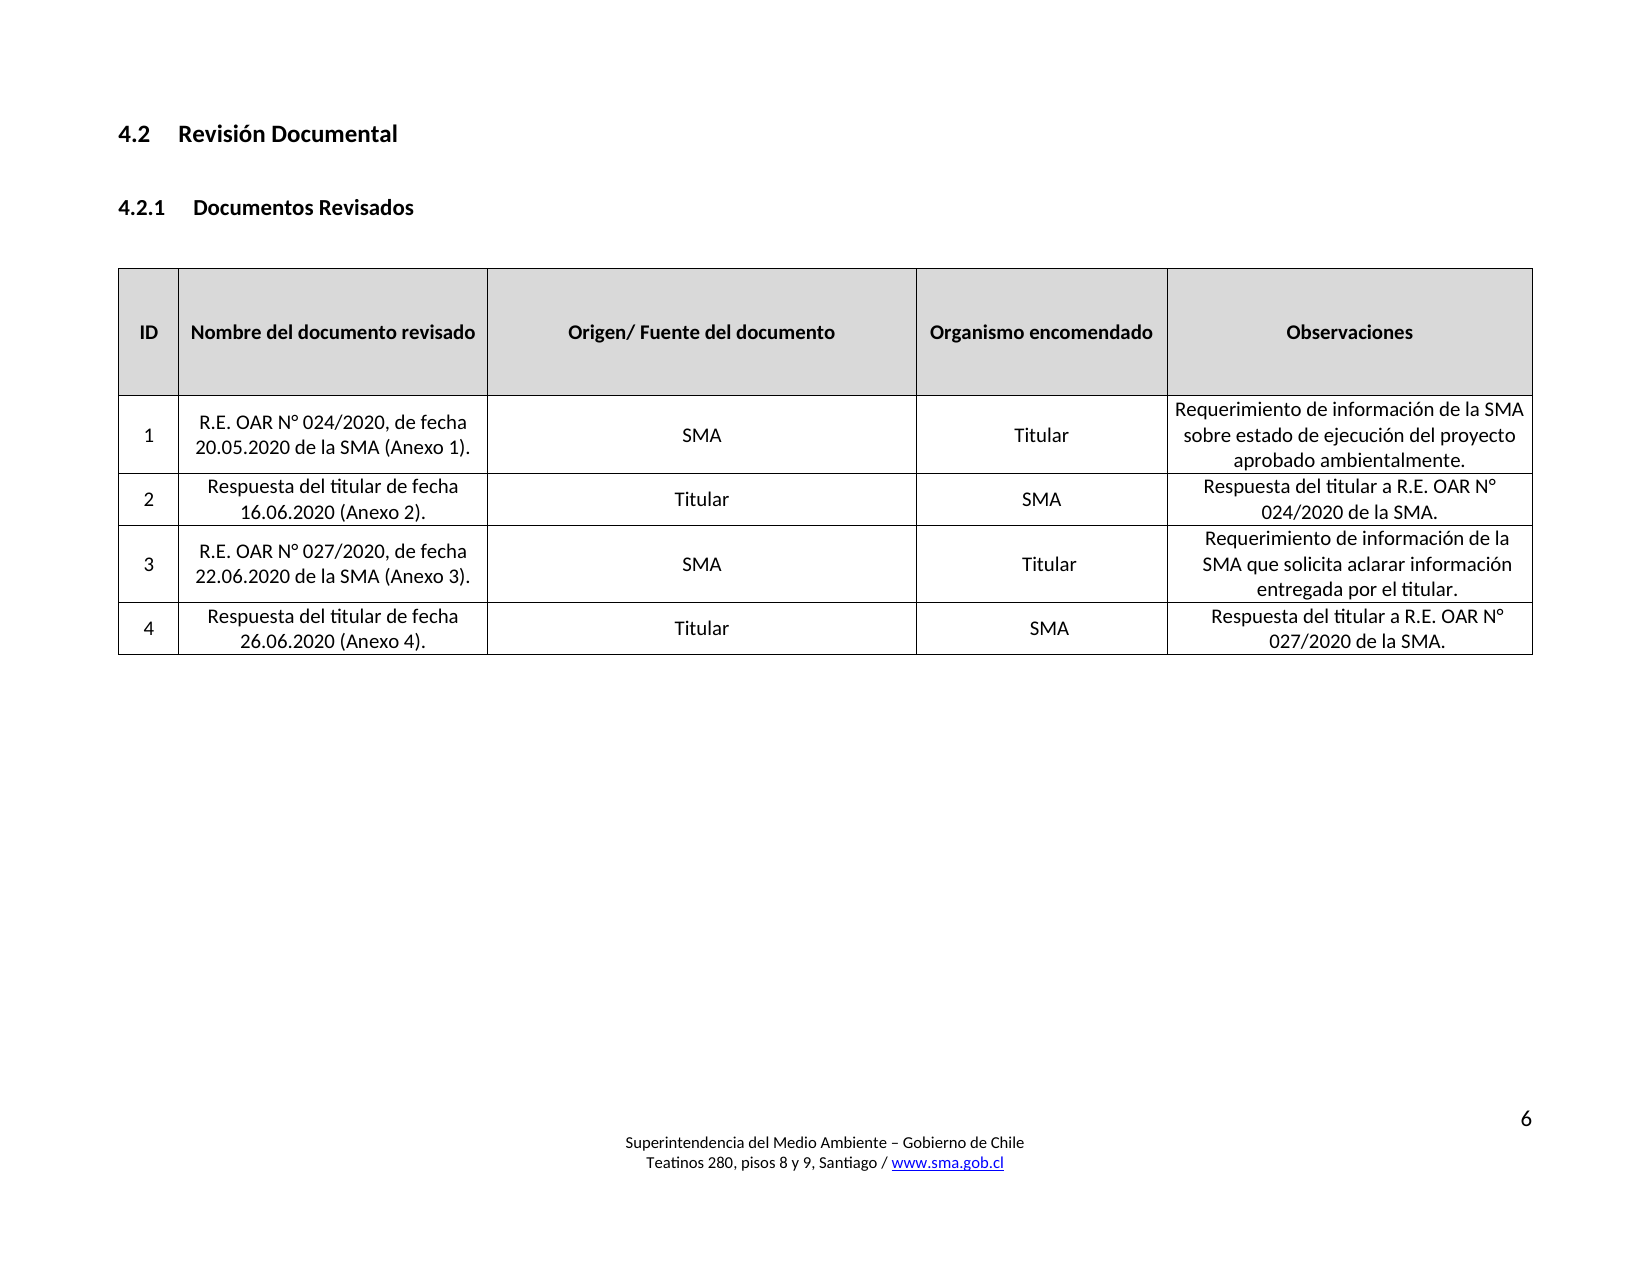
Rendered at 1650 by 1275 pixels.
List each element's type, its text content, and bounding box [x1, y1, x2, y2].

table_cell Respuesta del titular a R.E. OAR N° 024/2020 de la SMA. [1168, 474, 1532, 524]
table_cell Respuesta del titular a R.E. OAR N° 027/2020 de la SMA. [1168, 603, 1532, 654]
table_header Origen/ Fuente del documento [488, 269, 916, 395]
table_cell Titular [488, 603, 916, 654]
table_cell SMA [917, 603, 1167, 654]
table_header Nombre del documento revisado [179, 269, 487, 395]
table_cell R.E. OAR N° 027/2020, de fecha 22.06.2020 de la SMA (Anexo 3). [179, 526, 487, 602]
table_cell R.E. OAR N° 024/2020, de fecha 20.05.2020 de la SMA (Anexo 1). [179, 396, 487, 473]
table_cell Respuesta del titular de fecha 16.06.2020 (Anexo 2). [179, 474, 487, 524]
table_cell Respuesta del titular de fecha 26.06.2020 (Anexo 4). [179, 603, 487, 654]
table_cell 3 [119, 526, 178, 602]
table_cell 2 [119, 474, 178, 524]
table_cell 1 [119, 396, 178, 473]
table_cell Requerimiento de información de la SMA sobre estado de ejecución del proyecto aprobado ambientalmente. [1168, 396, 1532, 473]
table_cell 4 [119, 603, 178, 654]
subtitle Revisión Documental [118, 118, 1532, 149]
table_cell Titular [917, 396, 1167, 473]
table_cell SMA [488, 396, 916, 473]
table_cell SMA [917, 474, 1167, 524]
table_header ID [119, 269, 178, 395]
table_cell Requerimiento de información de la SMA que solicita aclarar información entregada por el titular. [1168, 526, 1532, 602]
table_header Observaciones [1168, 269, 1532, 395]
table_cell Titular [488, 474, 916, 524]
table_cell SMA [488, 526, 916, 602]
subtitle Documentos Revisados [118, 193, 1532, 221]
table_header Organismo encomendado [917, 269, 1167, 395]
table_cell Titular [917, 526, 1167, 602]
